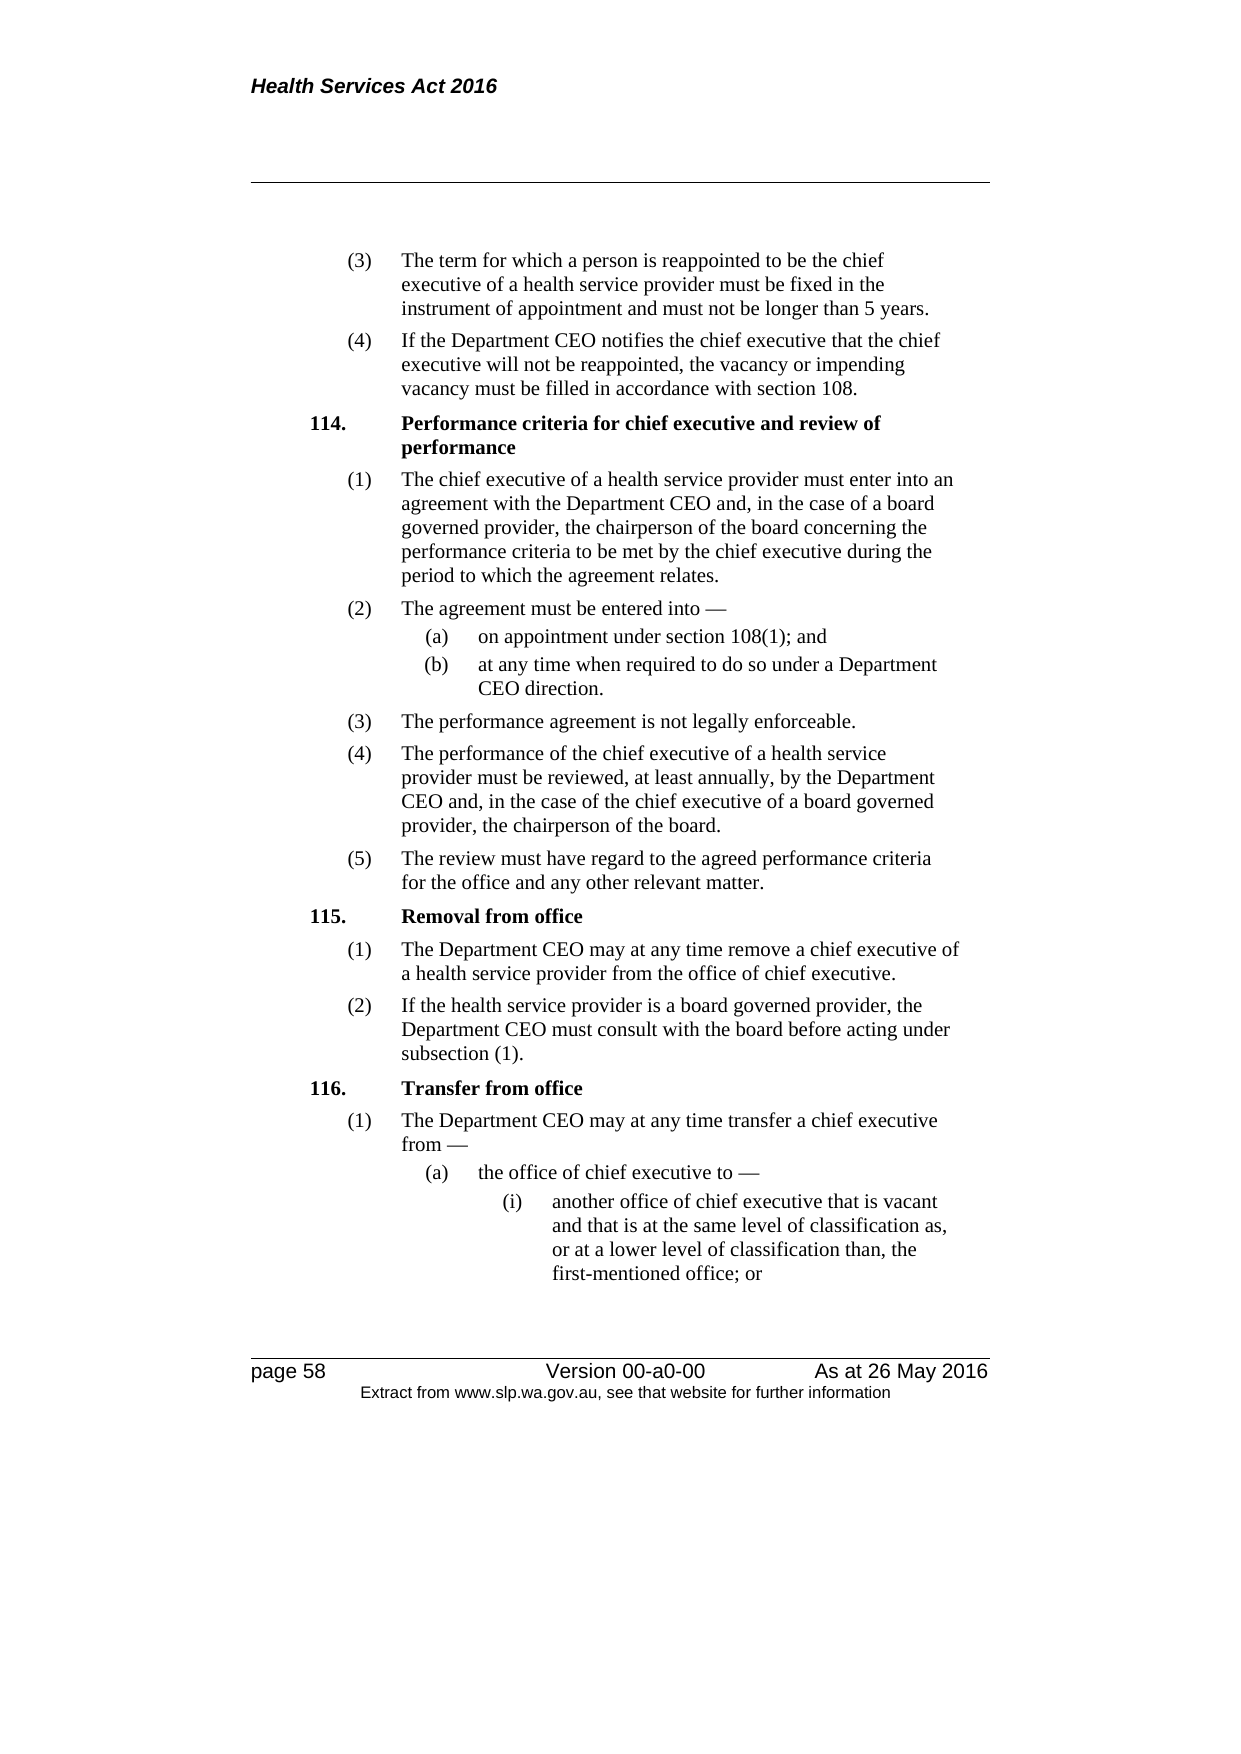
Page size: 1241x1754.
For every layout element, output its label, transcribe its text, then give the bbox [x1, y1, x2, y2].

text (2) The agreement must be entered into — [312, 596, 960, 620]
text (1) The Department CEO may at any time transfer a chief executive from — [312, 1108, 960, 1156]
text (4) If the Department CEO notifies the chief executive that the chief executive will not be reappointed, the vacancy or impending vacancy must be filled in accordance with section 108. [312, 328, 960, 400]
text (2) If the health service provider is a board governed provider, the Department CEO must consult with the board before acting under subsection (1). [312, 993, 960, 1065]
text (i) another office of chief executive that is vacant and that is at the same level of classification as, or at a lower level of classification than, the first-mentioned office; or [463, 1188, 960, 1285]
text (1) The chief executive of a health service provider must enter into an agreement with the Department CEO and, in the case of a board governed provider, the chairperson of the board concerning the performance criteria to be met by the chief executive during the period to which the agreement relates. [312, 467, 960, 587]
text (b) at any time when required to do so under a Department CEO direction. [389, 652, 960, 700]
text (3) The performance agreement is not legally enforceable. [312, 709, 960, 733]
text (a) on appointment under section 108(1); and [389, 624, 960, 648]
text (5) The review must have regard to the agreed performance criteria for the office and any other relevant matter. [312, 846, 960, 894]
text (a) the office of chief executive to — [389, 1160, 960, 1184]
subtitle 114. Performance criteria for chief executive and review of performance [309, 411, 960, 459]
subtitle 116. Transfer from office [309, 1076, 960, 1100]
text (3) The term for which a person is reappointed to be the chief executive of a health service provider must be fixed in the instrument of appointment and must not be longer than 5 years. [312, 247, 960, 320]
subtitle 115. Removal from office [309, 904, 960, 928]
text (1) The Department CEO may at any time remove a chief executive of a health service provider from the office of chief executive. [312, 937, 960, 985]
text (4) The performance of the chief executive of a health service provider must be reviewed, at least annually, by the Department CEO and, in the case of the chief executive of a board governed provider, the chairperson of the board. [312, 741, 960, 837]
